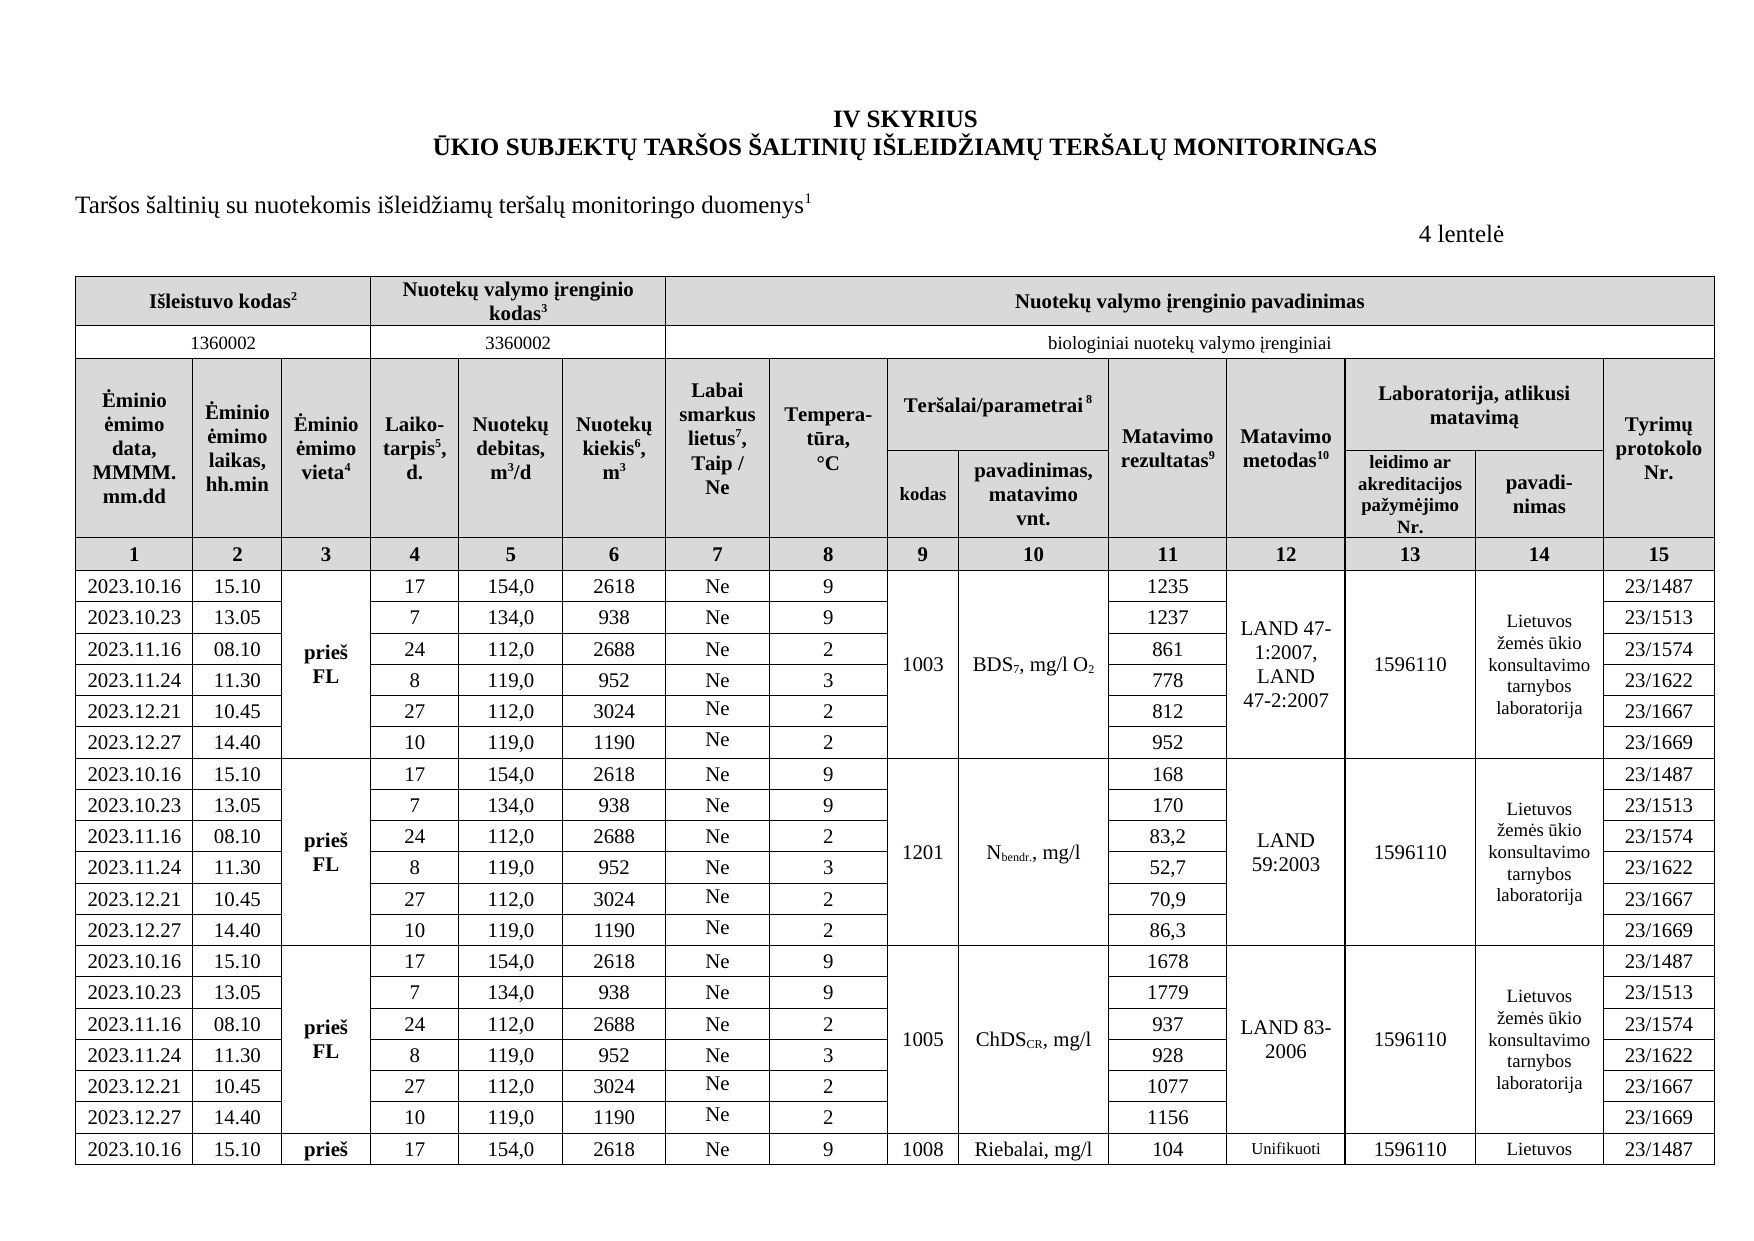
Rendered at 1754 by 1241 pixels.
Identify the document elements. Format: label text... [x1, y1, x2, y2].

table_cell 938 [563, 602, 665, 632]
table_cell 1237 [1109, 602, 1226, 632]
table_cell Ne [666, 821, 769, 851]
table_cell 154,0 [459, 571, 562, 601]
table_cell 2618 [563, 759, 665, 789]
table_header Išleistuvo kodas2 [76, 277, 370, 325]
table_cell 9 [770, 977, 887, 1007]
table_cell 2 [770, 634, 887, 664]
table_cell 2618 [563, 571, 665, 601]
table_cell 3 [282, 538, 370, 570]
table_cell Riebalai, mg/l [959, 1134, 1108, 1164]
table_cell Lietuvos žemės ūkio konsultavimo tarnybos laboratorija [1476, 759, 1603, 945]
table_cell 112,0 [459, 1009, 562, 1039]
table_cell 938 [563, 790, 665, 820]
table_cell Tempera-tūra, [770, 359, 887, 450]
table_cell 2023.10.23 [76, 790, 192, 820]
table_cell 12 [1227, 538, 1344, 570]
table_cell 1190 [563, 1102, 665, 1132]
table_cell 952 [563, 665, 665, 695]
table_cell 3 [770, 1040, 887, 1070]
table_cell 23/1574 [1604, 821, 1714, 851]
table_cell 9 [770, 946, 887, 976]
table_cell biologiniai nuotekų valymo įrenginiai [666, 326, 1714, 358]
table_cell 10 [371, 915, 458, 945]
table_cell Ne [666, 884, 769, 914]
text ŪKIO SUBJEKTŲ TARŠOS ŠALTINIŲ IŠLEIDŽIAMŲ TERŠALŲ MONITORINGAS [75, 132, 1679, 161]
table_cell Laboratorija, atlikusi matavimą [1346, 359, 1603, 450]
table_cell 2023.10.16 [76, 571, 192, 601]
table_cell Lietuvos žemės ūkio konsultavimo tarnybos laboratorija [1476, 1134, 1603, 1164]
table_cell Ne [666, 977, 769, 1007]
table_cell 23/1487 [1604, 759, 1714, 789]
table_cell 2023.10.23 [76, 602, 192, 632]
table_cell 938 [563, 977, 665, 1007]
table_cell Ėminio ėmimo vieta4 [282, 359, 370, 537]
table_cell prieš FL [282, 1134, 370, 1164]
table_cell 168 [1109, 759, 1226, 789]
text 4 lentelė [1290, 219, 1679, 247]
table_cell Ne [666, 946, 769, 976]
table_cell 17 [371, 759, 458, 789]
table_cell 17 [371, 1134, 458, 1164]
table_cell Ne [666, 634, 769, 664]
table_cell 10 [371, 1102, 458, 1132]
table_cell 23/1669 [1604, 915, 1714, 945]
table_cell 1596110 [1346, 1134, 1475, 1164]
table_cell 1190 [563, 727, 665, 757]
table_cell 15.10 [193, 1134, 281, 1164]
table_cell Matavimo metodas10 [1227, 359, 1344, 537]
table_cell 13.05 [193, 602, 281, 632]
table_cell 14.40 [193, 727, 281, 757]
table_cell Ne [666, 665, 769, 695]
table_cell 24 [371, 1009, 458, 1039]
table_cell 15.10 [193, 759, 281, 789]
table_cell 112,0 [459, 696, 562, 726]
table_cell 8 [770, 538, 887, 570]
table_cell 7 [371, 602, 458, 632]
table_cell 1008 [888, 1134, 958, 1164]
table_cell 13.05 [193, 790, 281, 820]
table_cell Ne [666, 1040, 769, 1070]
table_cell 10.45 [193, 696, 281, 726]
table_cell 11.30 [193, 665, 281, 695]
table_cell Matavimo rezultatas9 [1109, 359, 1226, 537]
table_cell 119,0 [459, 852, 562, 882]
table_cell pavadi-nimas [1476, 451, 1603, 537]
table_header Nuotekų valymo įrenginio kodas3 [371, 277, 665, 325]
table_cell Ėminio ėmimo data, MMMM.mm.dd [76, 359, 192, 537]
table_cell 23/1513 [1604, 977, 1714, 1007]
table_cell Ne [666, 852, 769, 882]
table_cell 23/1667 [1604, 1071, 1714, 1101]
table_cell 112,0 [459, 634, 562, 664]
table_cell 23/1574 [1604, 1009, 1714, 1039]
table_cell Ne [666, 696, 769, 726]
table_cell 14.40 [193, 1102, 281, 1132]
table_cell 1678 [1109, 946, 1226, 976]
table_cell Teršalai/parametrai 8 [888, 359, 1108, 450]
table_cell 2688 [563, 634, 665, 664]
table_cell 11.30 [193, 852, 281, 882]
table_cell 952 [563, 1040, 665, 1070]
table_cell 2023.12.21 [76, 696, 192, 726]
table_cell 7 [371, 977, 458, 1007]
table_cell 11 [1109, 538, 1226, 570]
table_cell 2023.10.16 [76, 1134, 192, 1164]
table_cell 1779 [1109, 977, 1226, 1007]
table_cell 1003 [888, 571, 958, 757]
table_cell °C [770, 450, 887, 537]
table_cell 1190 [563, 915, 665, 945]
table_cell 3 [770, 852, 887, 882]
table_cell 10 [371, 727, 458, 757]
table_cell 14.40 [193, 915, 281, 945]
table_cell 24 [371, 634, 458, 664]
table_cell Ne [666, 1102, 769, 1132]
table_cell 154,0 [459, 1134, 562, 1164]
table_cell 15.10 [193, 571, 281, 601]
table_cell 112,0 [459, 821, 562, 851]
table_cell LAND 47-1:2007, LAND 47-2:2007 [1227, 571, 1344, 757]
table_cell Ne [666, 915, 769, 945]
table_cell 2023.11.16 [76, 634, 192, 664]
table_cell 70,9 [1109, 884, 1226, 914]
table_cell 2 [193, 538, 281, 570]
table_cell 2 [770, 1071, 887, 1101]
table_cell 1596110 [1346, 946, 1475, 1132]
table_cell 23/1487 [1604, 1134, 1714, 1164]
table_cell 2023.10.23 [76, 977, 192, 1007]
table_cell 8 [371, 665, 458, 695]
table_cell 2023.11.24 [76, 1040, 192, 1070]
table_cell 2 [770, 727, 887, 757]
table_cell Ne [666, 1134, 769, 1164]
table_cell 937 [1109, 1009, 1226, 1039]
table_cell 3 [770, 665, 887, 695]
table_cell 10 [959, 538, 1108, 570]
table_cell 2688 [563, 821, 665, 851]
table_cell 2023.12.27 [76, 915, 192, 945]
table_cell 1005 [888, 946, 958, 1132]
table_cell 2 [770, 1102, 887, 1132]
table_cell 27 [371, 1071, 458, 1101]
table_cell 2023.11.24 [76, 852, 192, 882]
table_cell 1596110 [1346, 571, 1475, 757]
table_cell 2023.12.21 [76, 884, 192, 914]
table_cell 134,0 [459, 602, 562, 632]
table_cell 1596110 [1346, 759, 1475, 945]
table_cell Taip / Ne [666, 450, 769, 537]
table_cell 15 [1604, 538, 1714, 570]
table_cell 8 [371, 1040, 458, 1070]
table_cell 08.10 [193, 1009, 281, 1039]
table_cell 23/1669 [1604, 1102, 1714, 1132]
table_cell 23/1574 [1604, 634, 1714, 664]
table_cell 7 [666, 538, 769, 570]
table_cell 3024 [563, 696, 665, 726]
table_cell 134,0 [459, 790, 562, 820]
table_cell 928 [1109, 1040, 1226, 1070]
table_cell Nuotekų debitas, m3/d [459, 359, 562, 537]
table_cell 1156 [1109, 1102, 1226, 1132]
table_cell Lietuvos žemės ūkio konsultavimo tarnybos laboratorija [1476, 946, 1603, 1132]
table_cell 5 [459, 538, 562, 570]
table_cell BDS7, mg/l O2 [959, 571, 1108, 757]
table_cell Lietuvos žemės ūkio konsultavimo tarnybos laboratorija [1476, 571, 1603, 757]
table_cell Ne [666, 759, 769, 789]
table_cell prieš FL [282, 946, 370, 1132]
table_cell 4 [371, 538, 458, 570]
table_cell 2 [770, 884, 887, 914]
table_cell 119,0 [459, 727, 562, 757]
table_cell 2023.10.16 [76, 946, 192, 976]
table_cell 952 [563, 852, 665, 882]
table_cell 2023.12.21 [76, 1071, 192, 1101]
table_cell pavadinimas, matavimo vnt. [959, 451, 1108, 537]
table_cell 23/1513 [1604, 790, 1714, 820]
table_cell Labai smarkus lietus7, [666, 359, 769, 450]
table_cell Laiko-tarpis5, d. [371, 359, 458, 537]
table_cell 17 [371, 571, 458, 601]
table_cell 2688 [563, 1009, 665, 1039]
table_cell 15.10 [193, 946, 281, 976]
table_cell 2 [770, 915, 887, 945]
table_cell Ne [666, 727, 769, 757]
table_cell Ėminio ėmimo laikas, hh.min [193, 359, 281, 537]
table_cell 9 [888, 538, 958, 570]
table_cell 7 [371, 790, 458, 820]
table_cell 10.45 [193, 884, 281, 914]
table_cell 104 [1109, 1134, 1226, 1164]
table_cell 23/1622 [1604, 1040, 1714, 1070]
table_cell 2 [770, 696, 887, 726]
table_cell 23/1622 [1604, 665, 1714, 695]
table_cell 08.10 [193, 634, 281, 664]
table_cell 112,0 [459, 1071, 562, 1101]
table_cell 6 [563, 538, 665, 570]
table_cell 3024 [563, 1071, 665, 1101]
table_cell 23/1669 [1604, 727, 1714, 757]
table_cell 23/1513 [1604, 602, 1714, 632]
table_cell 2023.11.16 [76, 1009, 192, 1039]
table_cell 2023.10.16 [76, 759, 192, 789]
table_cell 9 [770, 602, 887, 632]
table_cell Ne [666, 1071, 769, 1101]
table_cell 134,0 [459, 977, 562, 1007]
table_cell 952 [1109, 727, 1226, 757]
table_cell 3360002 [371, 326, 665, 358]
table_cell 1201 [888, 759, 958, 945]
table_cell 23/1667 [1604, 884, 1714, 914]
table_cell leidimo ar akreditacijos pažymėjimo Nr. [1346, 451, 1475, 537]
table_cell 119,0 [459, 915, 562, 945]
table_cell 52,7 [1109, 852, 1226, 882]
table_cell Ne [666, 1009, 769, 1039]
table_cell 2023.11.24 [76, 665, 192, 695]
table_header Nuotekų valymo įrenginio pavadinimas [666, 277, 1714, 325]
table_cell 23/1622 [1604, 852, 1714, 882]
table_cell 170 [1109, 790, 1226, 820]
table_cell prieš FL [282, 759, 370, 945]
table_cell 27 [371, 884, 458, 914]
table_cell Nbendr., mg/l [959, 759, 1108, 945]
table_cell Nuotekų kiekis6, m3 [563, 359, 665, 537]
table_cell 10.45 [193, 1071, 281, 1101]
table_cell 23/1487 [1604, 571, 1714, 601]
table_cell 1 [76, 538, 192, 570]
table_cell 24 [371, 821, 458, 851]
table_cell 11.30 [193, 1040, 281, 1070]
table_cell 2023.12.27 [76, 1102, 192, 1132]
table_cell 86,3 [1109, 915, 1226, 945]
table_cell 119,0 [459, 665, 562, 695]
table_cell 2 [770, 1009, 887, 1039]
table_cell 119,0 [459, 1102, 562, 1132]
table_cell 13.05 [193, 977, 281, 1007]
table_cell 9 [770, 571, 887, 601]
table_cell Ne [666, 602, 769, 632]
table_cell 2023.11.16 [76, 821, 192, 851]
table_cell 2 [770, 821, 887, 851]
table_cell 154,0 [459, 946, 562, 976]
table_cell 861 [1109, 634, 1226, 664]
table_cell Ne [666, 571, 769, 601]
table_cell Ne [666, 790, 769, 820]
text IV SKYRIUS [75, 104, 1679, 132]
table_cell kodas [888, 451, 958, 537]
table_cell 2618 [563, 946, 665, 976]
table_cell 9 [770, 759, 887, 789]
table_cell 27 [371, 696, 458, 726]
table_cell 1235 [1109, 571, 1226, 601]
table_cell 08.10 [193, 821, 281, 851]
table_cell 83,2 [1109, 821, 1226, 851]
table_cell 17 [371, 946, 458, 976]
table_cell 2618 [563, 1134, 665, 1164]
table_cell 812 [1109, 696, 1226, 726]
table_cell LAND 83-2006 [1227, 946, 1344, 1132]
table_cell 9 [770, 1134, 887, 1164]
table_cell prieš FL [282, 571, 370, 757]
table_cell 9 [770, 790, 887, 820]
table_cell ChDSCR, mg/l [959, 946, 1108, 1132]
table_cell Tyrimų protokolo Nr. [1604, 359, 1714, 537]
table_cell 119,0 [459, 1040, 562, 1070]
table_cell 778 [1109, 665, 1226, 695]
table_cell 112,0 [459, 884, 562, 914]
table_cell 1077 [1109, 1071, 1226, 1101]
table_cell 3024 [563, 884, 665, 914]
table_cell 8 [371, 852, 458, 882]
table_cell 2023.12.27 [76, 727, 192, 757]
table_cell 14 [1476, 538, 1603, 570]
text Taršos šaltinių su nuotekomis išleidžiamų teršalų monitoringo duomenys1 [75, 190, 1679, 219]
table_cell 23/1487 [1604, 946, 1714, 976]
table_cell 1360002 [76, 326, 370, 358]
table_cell 154,0 [459, 759, 562, 789]
table_cell LAND 59:2003 [1227, 759, 1344, 945]
table_cell 13 [1346, 538, 1475, 570]
table_cell 23/1667 [1604, 696, 1714, 726]
